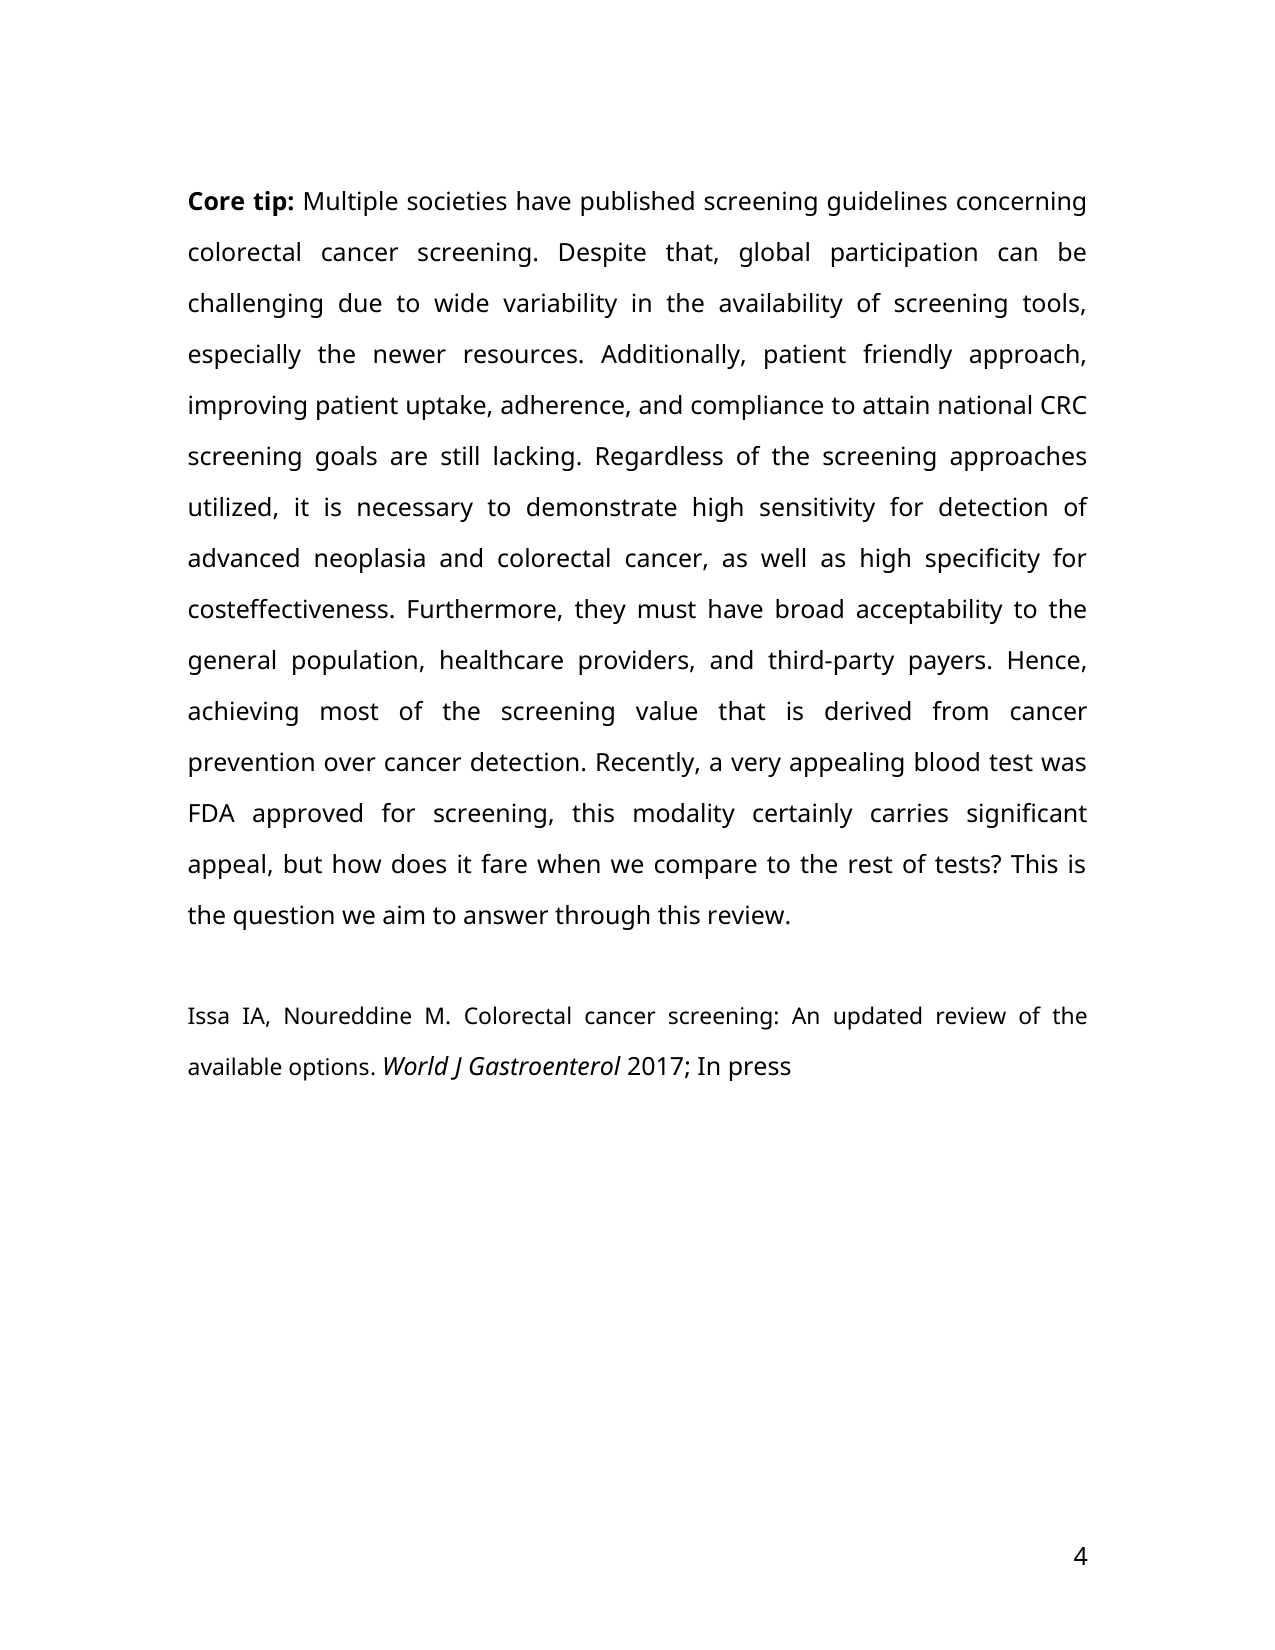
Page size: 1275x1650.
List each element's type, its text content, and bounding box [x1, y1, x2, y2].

text Core tip: Multiple societies have published screening guidelines concerning colorectal cancer screening. Despite that, global participation can be challenging due to wide variability in the availability of screening tools, especially the newer resources. Additionally, patient friendly approach, improving patient uptake, adherence, and compliance to attain national CRC screening goals are still lacking. Regardless of the screening approaches utilized, it is necessary to demonstrate high sensitivity for detection of advanced neoplasia and colorectal cancer, as well as high specificity for costeffectiveness. Furthermore, they must have broad acceptability to the general population, healthcare providers, and third-party payers. Hence, achieving most of the screening value that is derived from cancer prevention over cancer detection. Recently, a very appealing blood test was FDA approved for screening, this modality certainly carries significant appeal, but how does it fare when we compare to the rest of tests? This is the question we aim to answer through this review. [187, 183, 1088, 932]
text Issa IA, Noureddine M. Colorectal cancer screening: An updated review of the available options. World J Gastroenterol 2017; In press [187, 1000, 1088, 1082]
